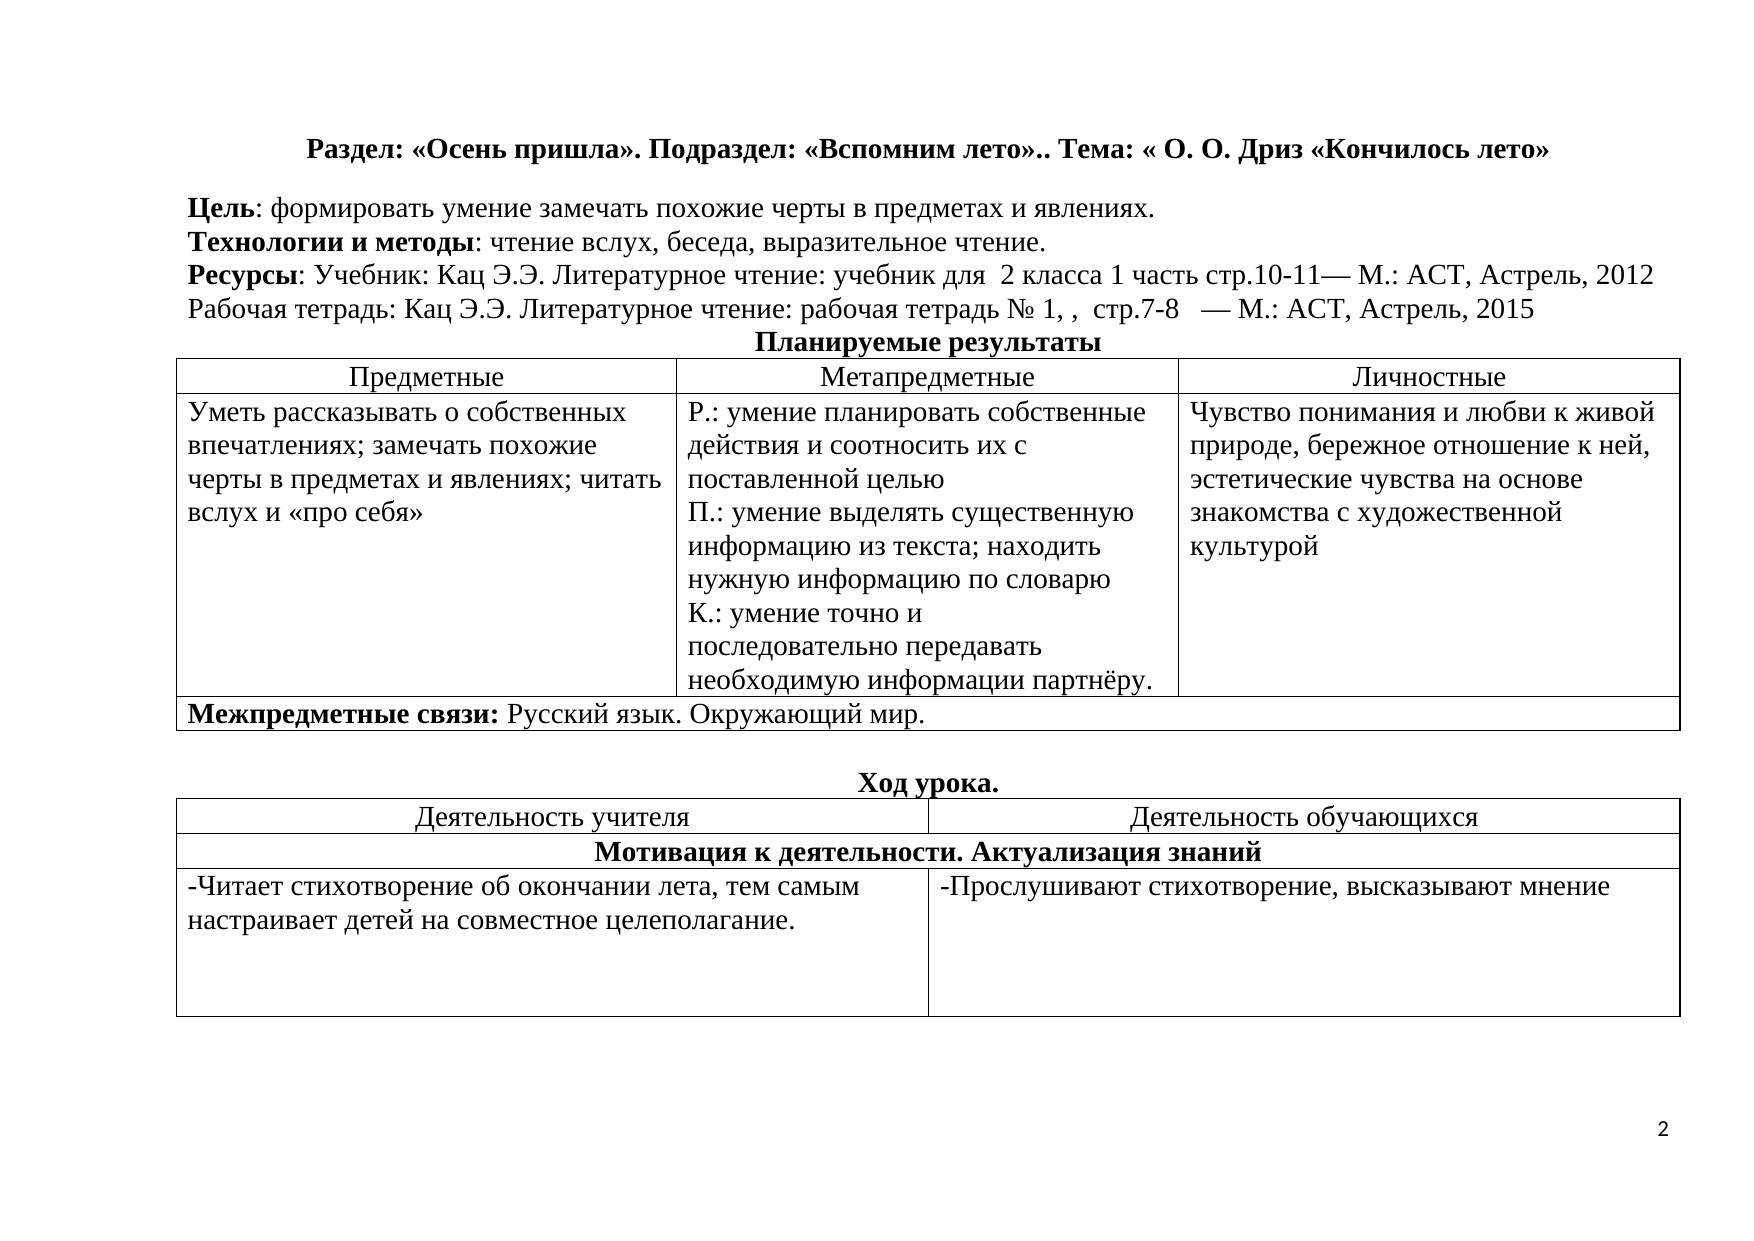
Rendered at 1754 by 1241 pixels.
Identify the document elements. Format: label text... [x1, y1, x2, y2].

table_header Деятельность обучающихся [929, 799, 1679, 833]
table_cell Межпредметные связи: Русский язык. Окружающий мир. [177, 697, 1679, 730]
text Планируемые результаты [187, 324, 1669, 358]
table_cell Мотивация к деятельности. Актуализация знаний [177, 834, 1679, 867]
text Цель: формировать умение замечать похожие черты в предметах и явлениях. [187, 190, 1669, 224]
table_cell Р.: умение планировать собственные действия и соотносить их с поставленной целью П.: умение выделять существенную информацию из текста; находить нужную информацию по словарю К.: умение точно и последовательно передавать необходимую информации партнёру. [677, 394, 1178, 696]
text Рабочая тетрадь: Кац Э.Э. Литературное чтение: рабочая тетрадь № 1, , стр.7-8 — М.: АСТ, Астрель, 2015 [187, 291, 1669, 324]
text Ход урока. [187, 765, 1669, 798]
table_header Деятельность учителя [177, 799, 928, 833]
table_header Личностные [1179, 359, 1679, 393]
text Ресурсы: Учебник: Кац Э.Э. Литературное чтение: учебник для 2 класса 1 часть стр.10-11— М.: АСТ, Астрель, 2012 [187, 257, 1669, 291]
text Раздел: «Осень пришла». Подраздел: «Вспомним лето».. Тема: « О. О. Дриз «Кончилось лето» [187, 131, 1669, 164]
table_cell -Прослушивают стихотворение, высказывают мнение [929, 869, 1679, 1016]
table_cell -Читает стихотворение об окончании лета, тем самым настраивает детей на совместное целеполагание. [177, 869, 928, 1016]
text Технологии и методы: чтение вслух, беседа, выразительное чтение. [187, 224, 1669, 257]
table_cell Чувство понимания и любви к живой природе, бережное отношение к ней, эстетические чувства на основе знакомства с художественной культурой [1179, 394, 1679, 696]
table_header Предметные [177, 359, 676, 393]
table_header Метапредметные [677, 359, 1178, 393]
table_cell Уметь рассказывать о собственных впечатлениях; замечать похожие черты в предметах и явлениях; читать вслух и «про себя» [177, 394, 676, 696]
